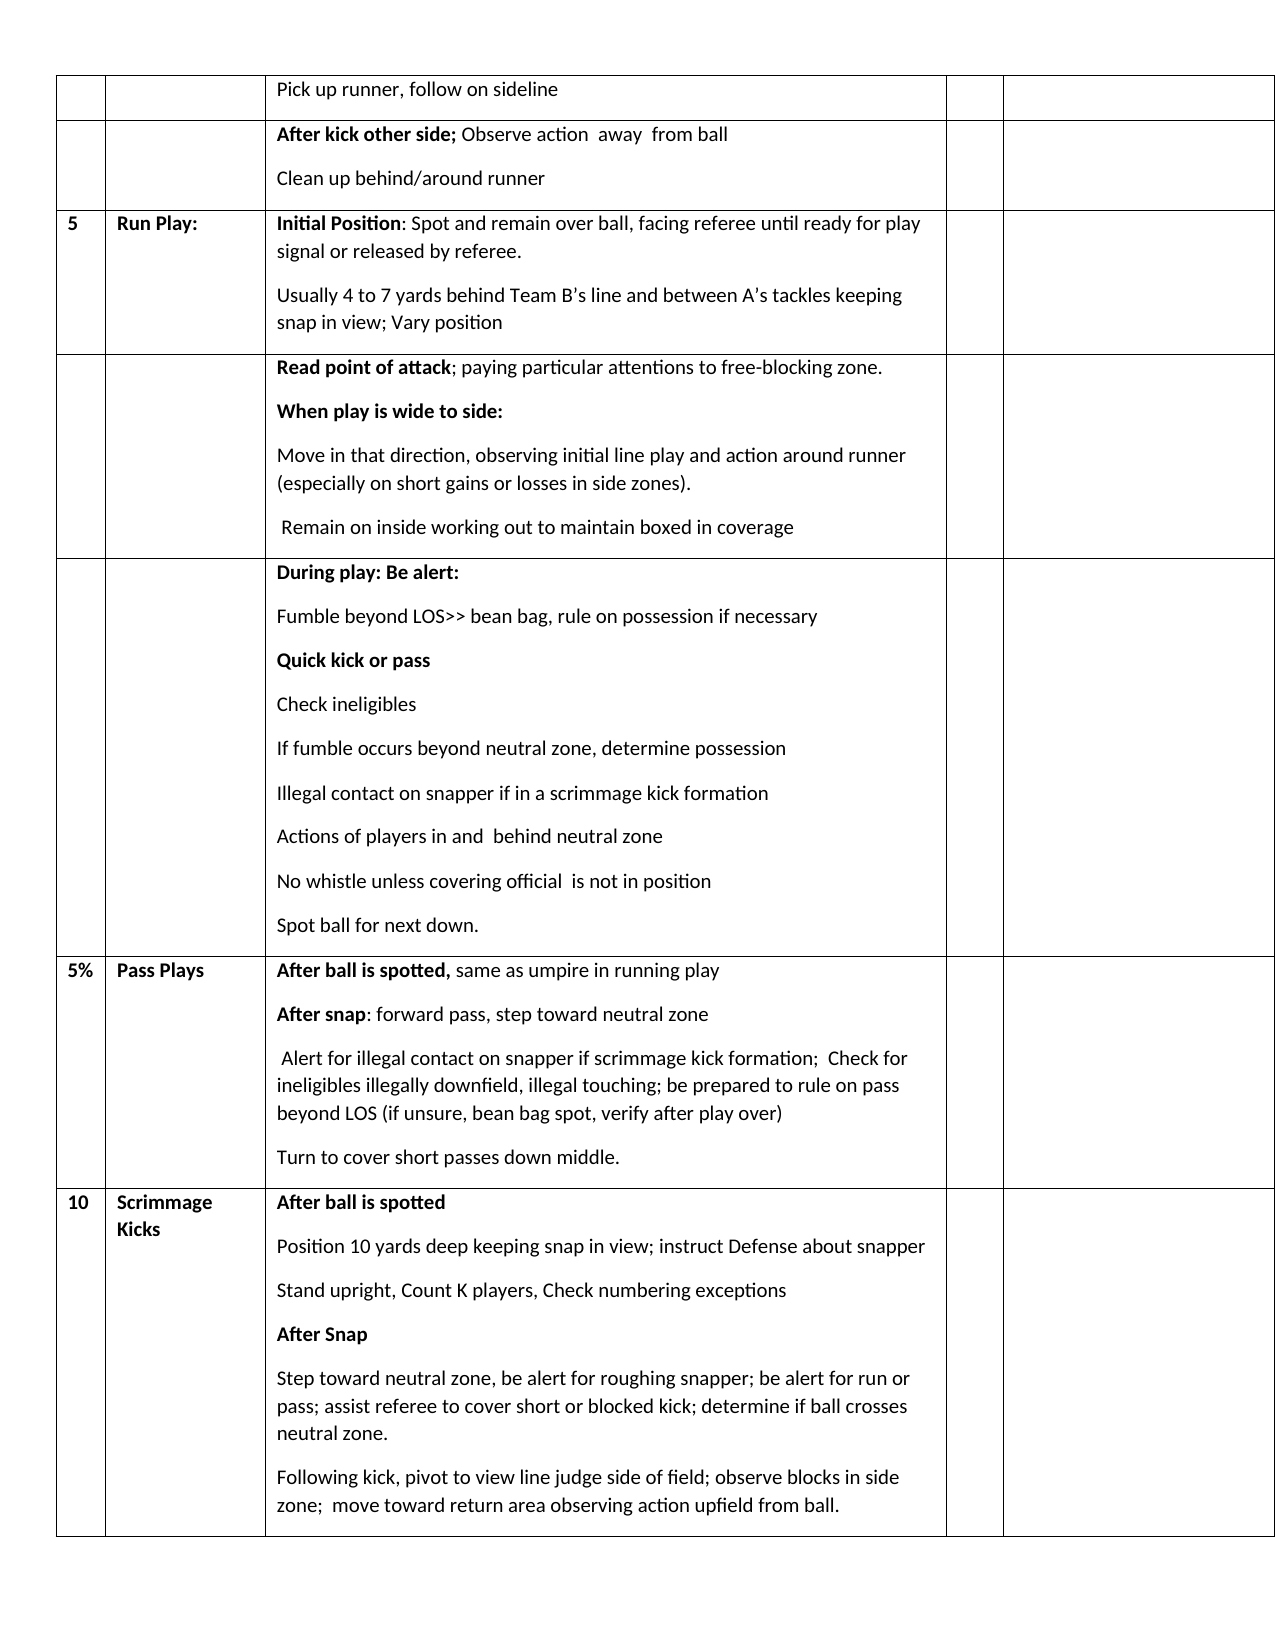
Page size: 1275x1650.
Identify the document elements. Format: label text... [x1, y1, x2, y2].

table_cell After ball is spotted, same as umpire in running play After snap: forward pass, step toward neutral zone Alert for illegal contact on snapper if scrimmage kick formation; Check for ineligibles illegally downfield, illegal touching; be prepared to rule on pass beyond LOS (if unsure, bean bag spot, verify after play over) Turn to cover short passes down middle. [266, 957, 946, 1188]
table_cell After ball is spotted Position 10 yards deep keeping snap in view; instruct Defense about snapper Stand upright, Count K players, Check numbering exceptions After Snap Step toward neutral zone, be alert for roughing snapper; be alert for run or pass; assist referee to cover short or blocked kick; determine if ball crosses neutral zone. Following kick, pivot to view line judge side of field; observe blocks in side zone; move toward return area observing action upfield from ball. [266, 1189, 946, 1536]
table_cell [1004, 211, 1274, 353]
table_cell [57, 121, 105, 209]
table_cell [947, 355, 1003, 558]
table_cell Run Play: [106, 211, 265, 353]
table_cell [1004, 1189, 1274, 1536]
table_cell Scrimmage Kicks [106, 1189, 265, 1536]
table_cell [1004, 957, 1274, 1188]
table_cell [266, 76, 946, 120]
table_cell 10 [57, 1189, 105, 1536]
table_cell [947, 957, 1003, 1188]
table_cell 5% [57, 957, 105, 1188]
table_cell [1004, 76, 1274, 120]
table_cell [57, 559, 105, 956]
table_cell 5 [57, 211, 105, 353]
table_cell [57, 76, 105, 120]
table_cell [947, 121, 1003, 209]
table_cell Initial Position: Spot and remain over ball, facing referee until ready for play signal or released by referee. Usually 4 to 7 yards behind Team B’s line and between A’s tackles keeping snap in view; Vary position [266, 211, 946, 353]
table_cell During play: Be alert: Fumble beyond LOS>> bean bag, rule on possession if necessary Quick kick or pass Check ineligibles If fumble occurs beyond neutral zone, determine possession Illegal contact on snapper if in a scrimmage kick formation Actions of players in and behind neutral zone No whistle unless covering official is not in position Spot ball for next down. [266, 559, 946, 956]
table_cell [106, 559, 265, 956]
table_cell [947, 1189, 1003, 1536]
table_cell [947, 76, 1003, 120]
table_cell [1004, 355, 1274, 558]
table_cell [106, 121, 265, 209]
table_cell [947, 559, 1003, 956]
table_cell [106, 76, 265, 120]
table_cell Read point of attack; paying particular attentions to free-blocking zone. When play is wide to side: Move in that direction, observing initial line play and action around runner (especially on short gains or losses in side zones). Remain on inside working out to maintain boxed in coverage [266, 355, 946, 558]
table_cell [106, 355, 265, 558]
table_cell [57, 355, 105, 558]
table_cell [1004, 559, 1274, 956]
table_cell After kick other side; Observe action away from ball Clean up behind/around runner [266, 121, 946, 209]
table_cell Pass Plays [106, 957, 265, 1188]
table_cell [947, 211, 1003, 353]
table_cell [1004, 121, 1274, 209]
